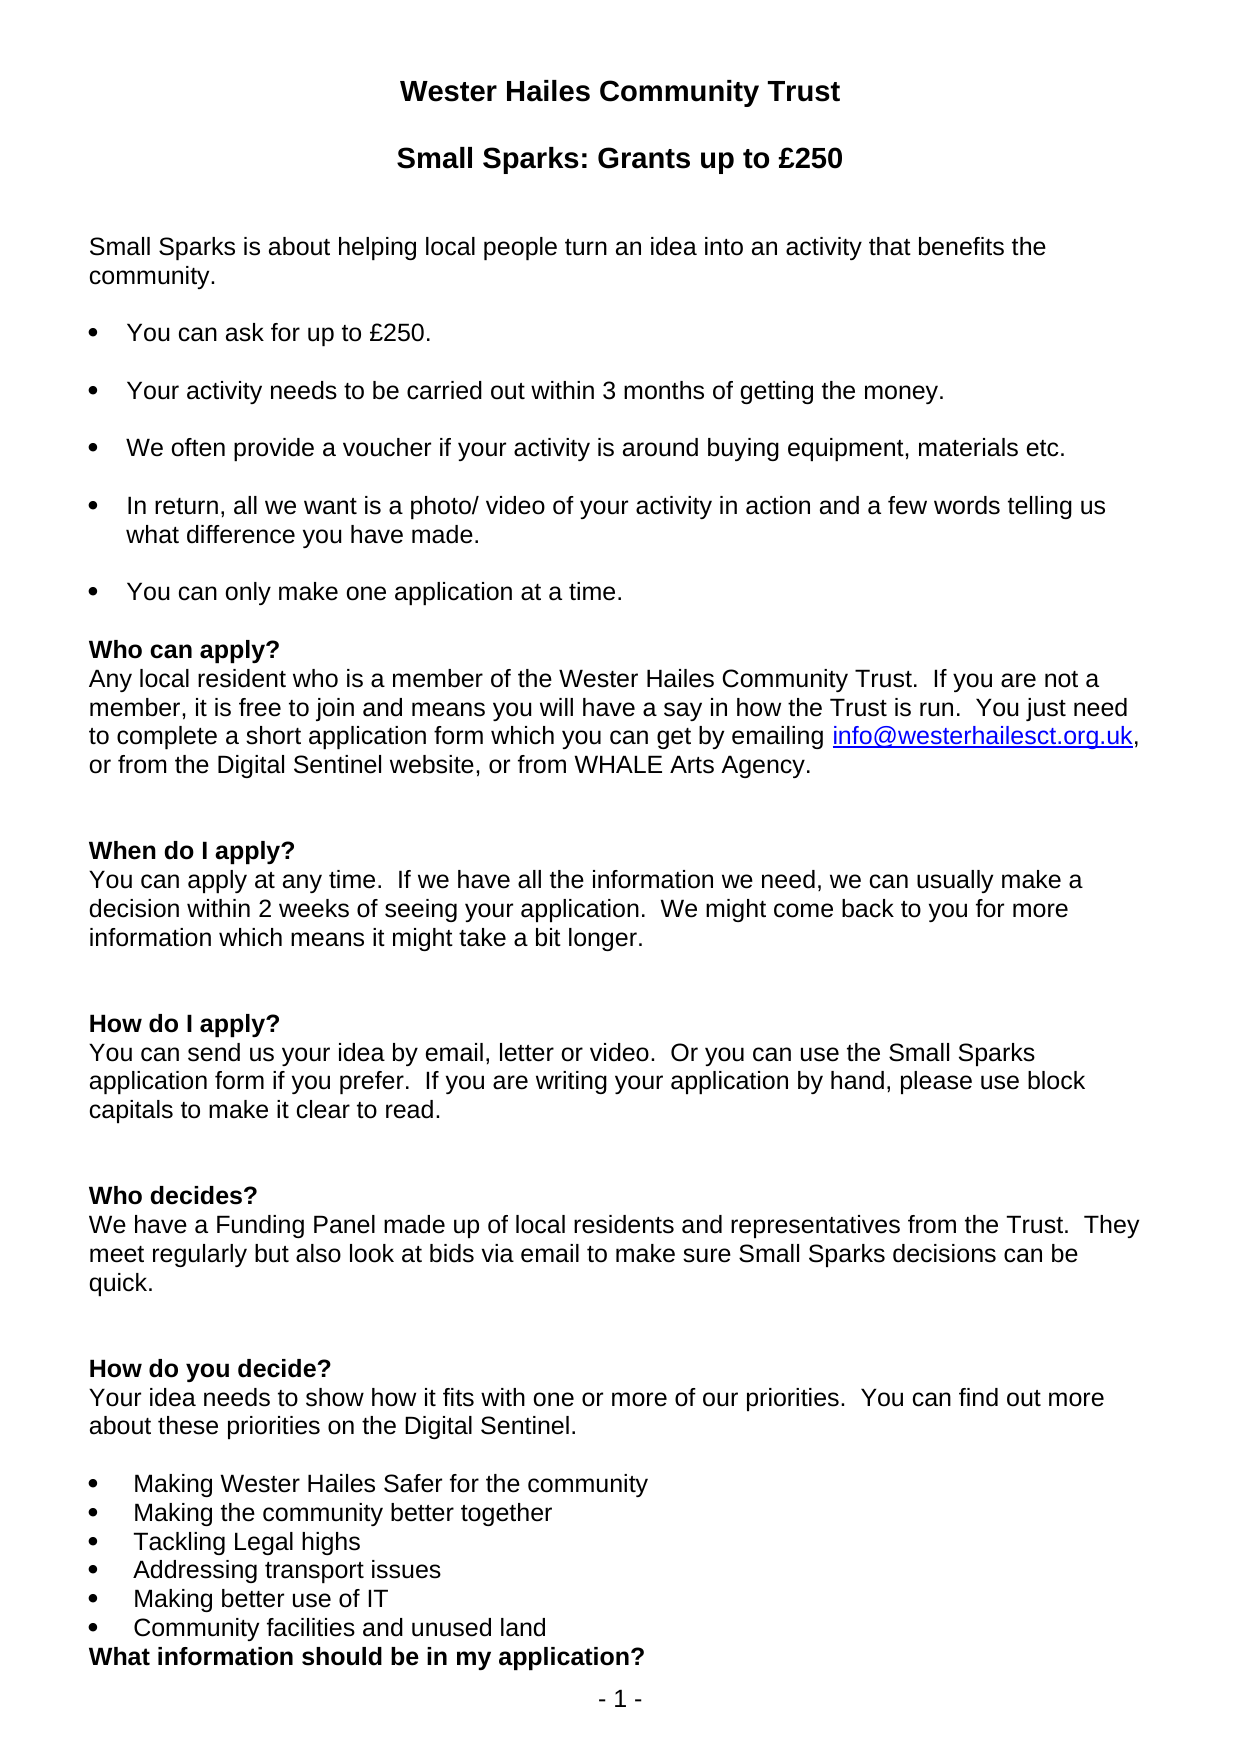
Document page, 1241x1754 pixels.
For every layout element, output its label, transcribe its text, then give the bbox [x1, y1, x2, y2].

text Small Sparks: Grants up to £250 [89, 141, 1152, 174]
text How do you decide? [89, 1354, 1152, 1382]
list You can only make one application at a time. [89, 577, 1152, 606]
list Addressing transport issues [89, 1555, 1152, 1584]
list In return, all we want is a photo/ video of your activity in action and a few words telling us what difference you have made. [89, 491, 1152, 549]
text When do I apply? [89, 836, 1152, 865]
list Making the community better together [89, 1498, 1152, 1526]
text Wester Hailes Community Trust [89, 74, 1152, 107]
text Your idea needs to show how it fits with one or more of our priorities. You can find out more about these priorities on the Digital Sentinel. [89, 1382, 1152, 1440]
text You can send us your idea by email, letter or video. Or you can use the Small Sparks application form if you prefer. If you are writing your application by hand, please use block capitals to make it clear to read. [89, 1037, 1152, 1124]
list Your activity needs to be carried out within 3 months of getting the money. [89, 376, 1152, 405]
text You can apply at any time. If we have all the information we need, we can usually make a decision within 2 weeks of seeing your application. We might come back to you for more information which means it might take a bit longer. [89, 865, 1152, 951]
text How do I apply? [89, 1009, 1152, 1037]
list Community facilities and unused land [89, 1613, 1152, 1642]
list Making better use of IT [89, 1584, 1152, 1613]
list You can ask for up to £250. [89, 318, 1152, 347]
list Making Wester Hailes Safer for the community [89, 1469, 1152, 1498]
text Small Sparks is about helping local people turn an idea into an activity that benefits the community. [89, 232, 1152, 289]
text Any local resident who is a member of the Wester Hailes Community Trust. If you are not a member, it is free to join and means you will have a say in how the Trust is run. You just need to complete a short application form which you can get by emailing info@westerhailesct.org.uk, or from the Digital Sentinel website, or from WHALE Arts Agency. [89, 664, 1152, 779]
text Who decides? [89, 1181, 1152, 1210]
text We have a Funding Panel made up of local residents and representatives from the Trust. They meet regularly but also look at bids via email to make sure Small Sparks decisions can be quick. [89, 1210, 1152, 1296]
list We often provide a voucher if your activity is around buying equipment, materials etc. [89, 433, 1152, 462]
text Who can apply? [89, 635, 1152, 664]
list Tackling Legal highs [89, 1526, 1152, 1555]
text What information should be in my application? [89, 1642, 1152, 1671]
